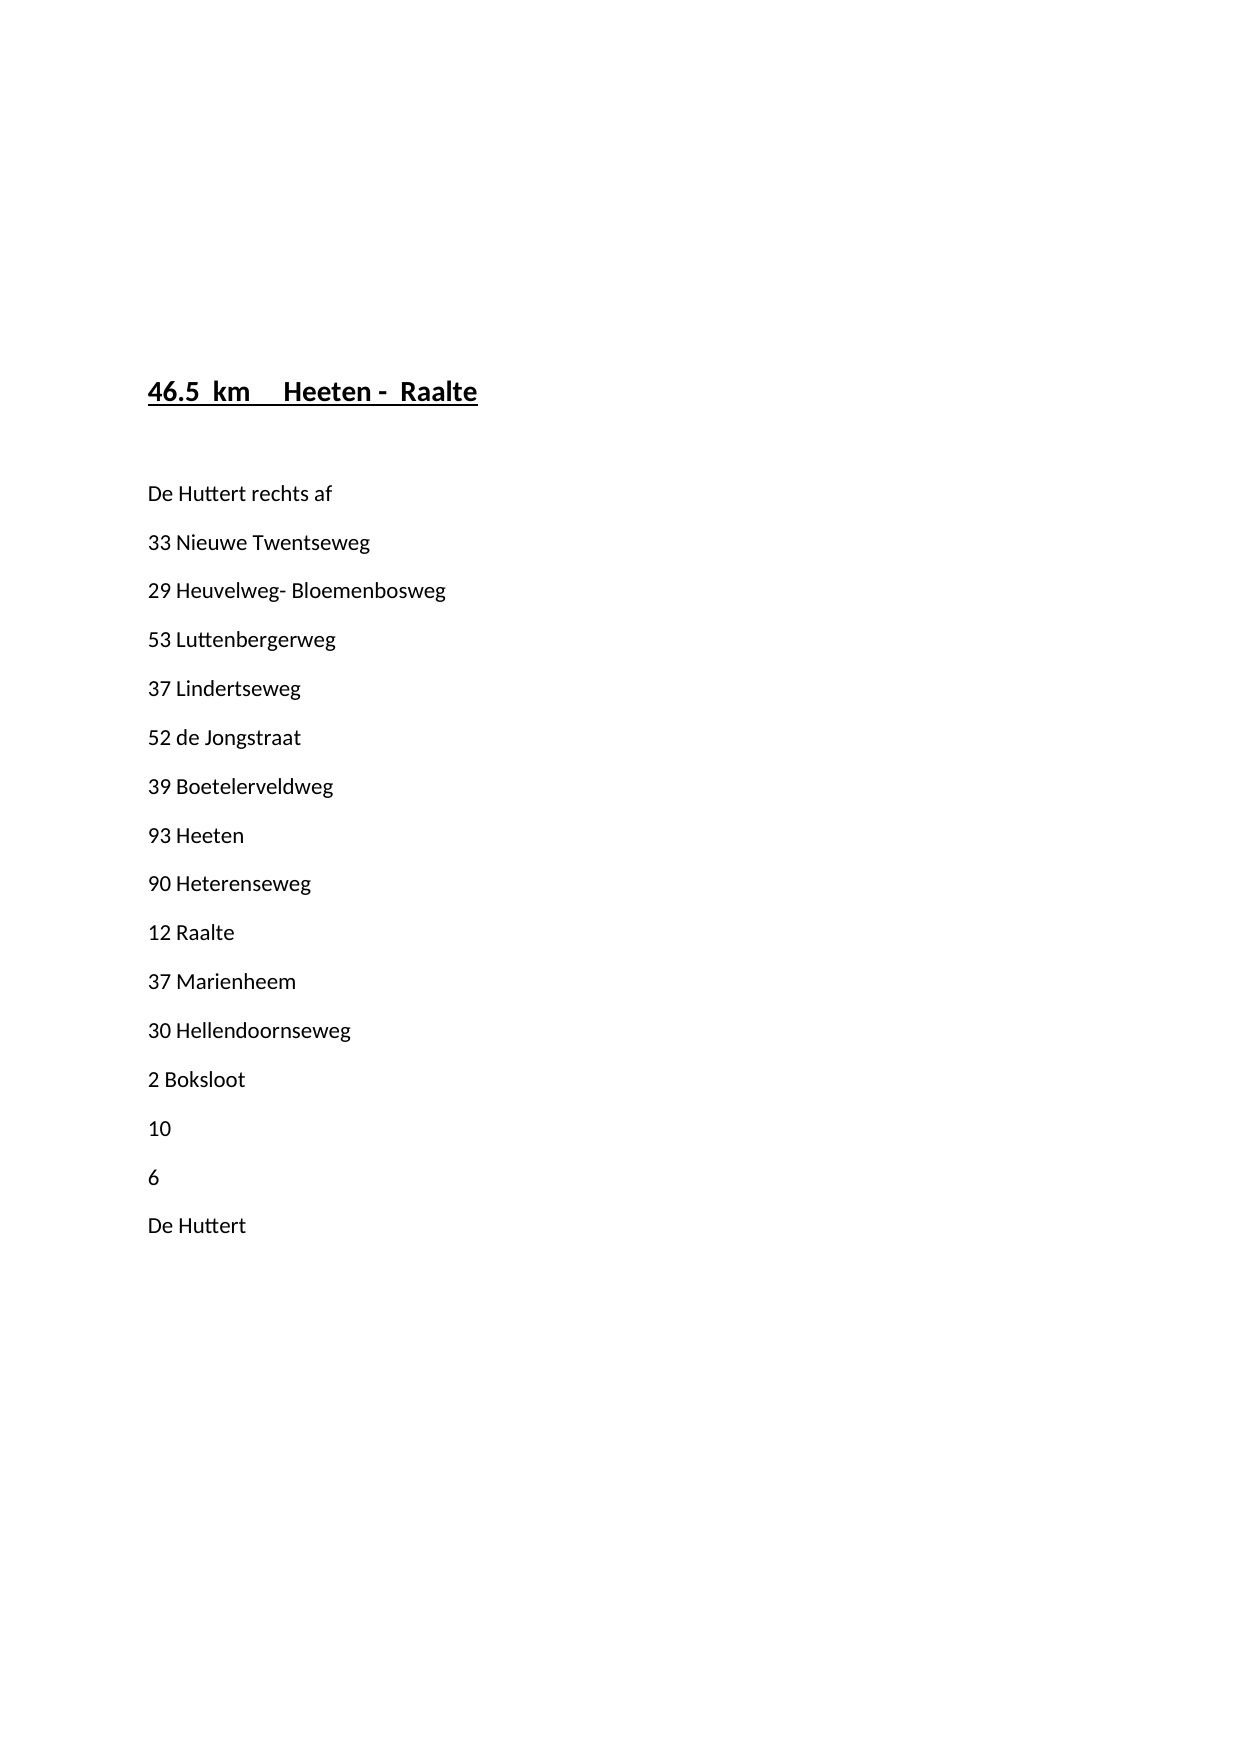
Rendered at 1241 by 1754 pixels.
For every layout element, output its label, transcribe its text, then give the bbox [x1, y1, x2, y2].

text 37 Marienheem [148, 967, 1093, 995]
text De Huttert [148, 1212, 1093, 1239]
text 90 Heterenseweg [148, 869, 1093, 898]
text 52 de Jongstraat [148, 723, 1093, 751]
text 37 Lindertseweg [148, 674, 1093, 702]
text 33 Nieuwe Twentseweg [148, 528, 1093, 556]
text 39 Boetelerveldweg [148, 772, 1093, 800]
text 2 Boksloot [148, 1065, 1093, 1093]
text 29 Heuvelweg- Bloemenbosweg [148, 576, 1093, 604]
text 93 Heeten [148, 821, 1093, 849]
text 6 [148, 1163, 1093, 1191]
text 46.5 km Heeten - Raalte [148, 373, 1093, 409]
text 53 Luttenbergerweg [148, 625, 1093, 653]
text De Huttert rechts af [148, 479, 1093, 507]
text 10 [148, 1114, 1093, 1142]
text 30 Hellendoornseweg [148, 1016, 1093, 1044]
text 12 Raalte [148, 918, 1093, 946]
